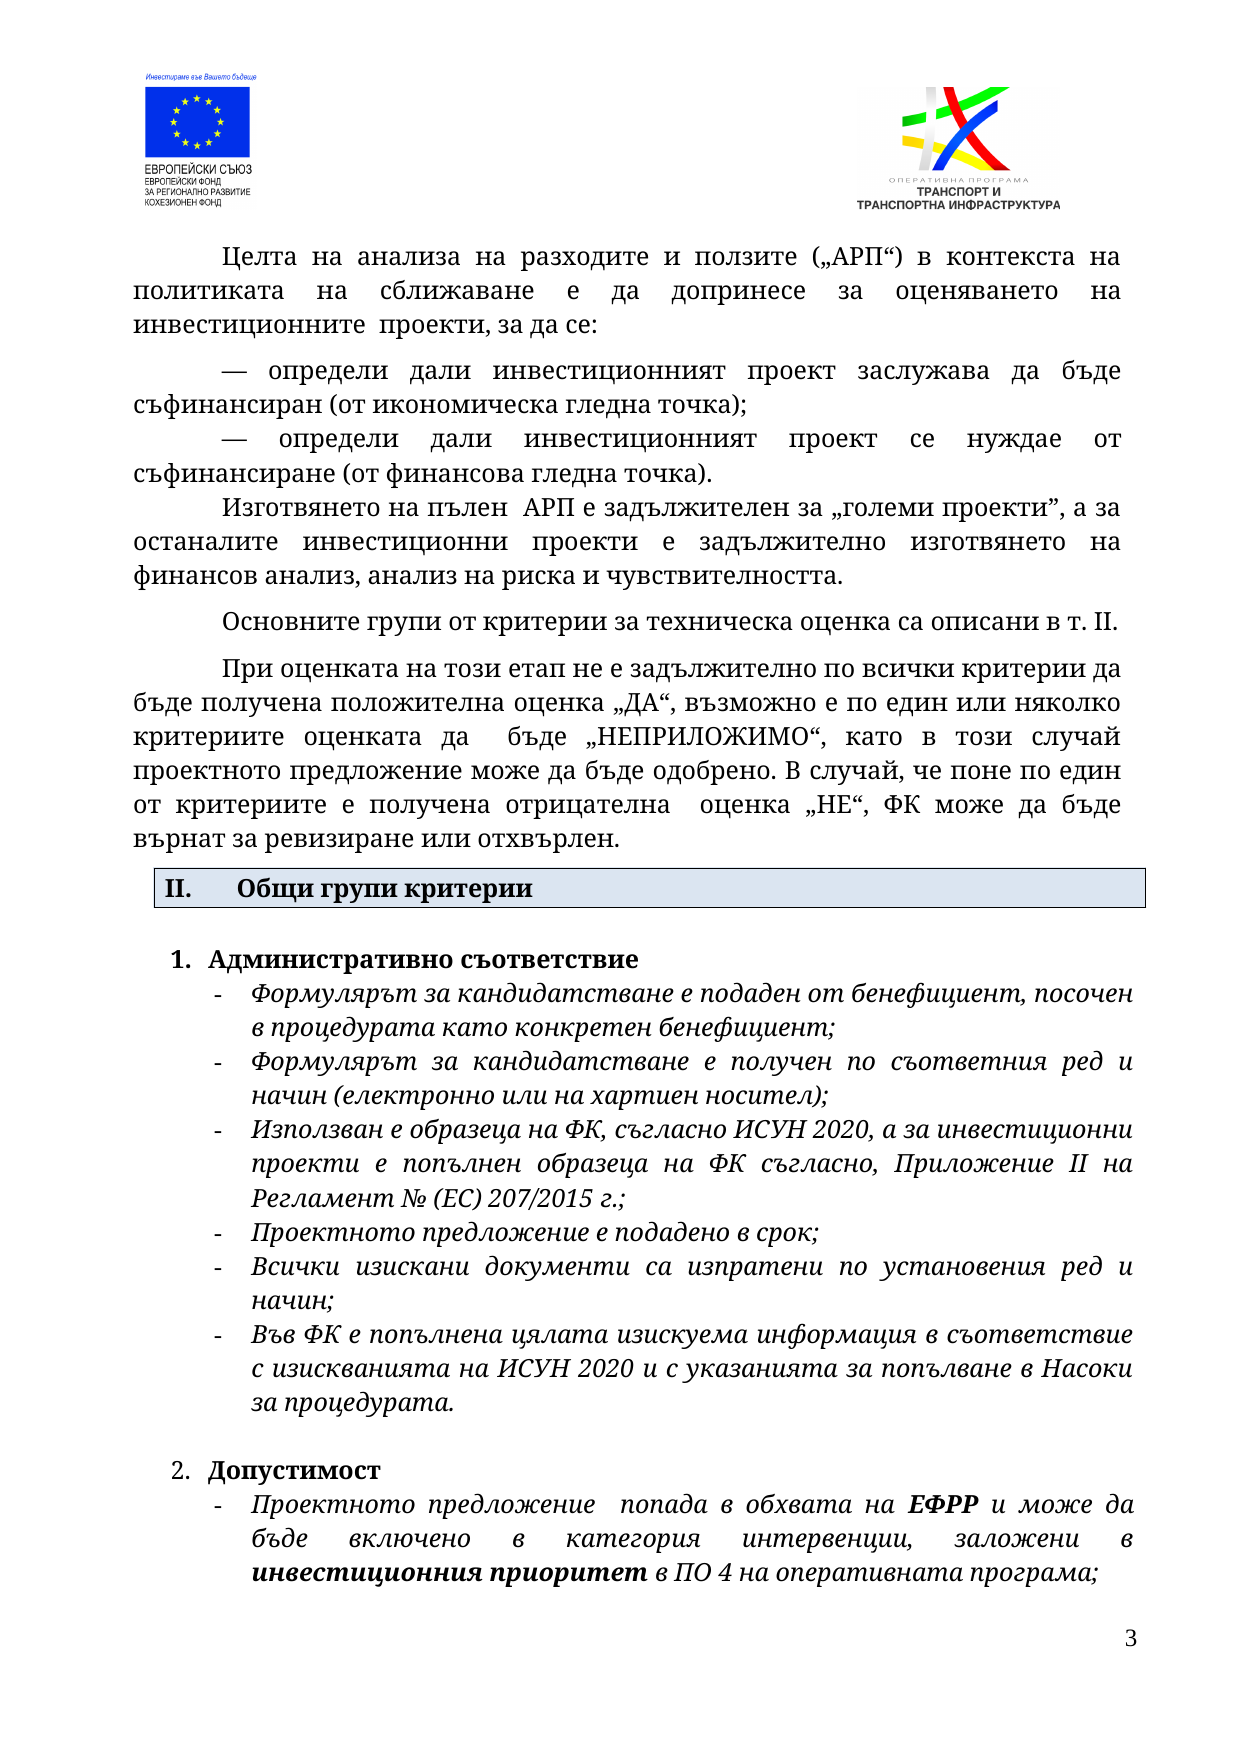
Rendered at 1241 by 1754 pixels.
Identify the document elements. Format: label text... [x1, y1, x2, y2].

text Основните групи от критерии за техническа оценка са описани в т. ІІ. [133, 604, 1122, 638]
list Допустимост [170, 1453, 1137, 1487]
list Формулярът за кандидатстване е подаден от бенефициент, посочен в процедурата като конкретен бенефициент; [213, 976, 1137, 1044]
list Всички изискани документи са изпратени по установения ред и начин; [213, 1248, 1137, 1316]
text — определи дали инвестиционният проект заслужава да бъде съфинансиран (от икономическа гледна точка); [133, 353, 1122, 421]
picture [857, 87, 1060, 210]
picture [145, 73, 257, 210]
text При оценката на този етап не е задължително по всички критерии да бъде получена положителна оценка „ДА“, възможно е по един или няколко критериите оценката да бъде „НЕПРИЛОЖИМО“, като в този случай проектното предложение може да бъде одобрено. В случай, че поне по един от критериите е получена отрицателна оценка „НЕ“, ФК може да бъде върнат за ревизиране или отхвърлен. [133, 651, 1122, 855]
list Формулярът за кандидатстване е получен по съответния ред и начин (електронно или на хартиен носител); [213, 1044, 1137, 1112]
text Изготвянето на пълен АРП е задължителен за „големи проекти”, а за останалите инвестиционни проекти е задължително изготвянето на финансов анализ, анализ на риска и чувствителността. [133, 489, 1122, 591]
subtitle Общи групи критерии [155, 869, 1145, 907]
list Административно съответствие [170, 942, 1137, 976]
list Проектното предложение е подадено в срок; [213, 1214, 1137, 1248]
text Целта на анализа на разходите и ползите („АРП“) в контекста на политиката на сближаване е да допринесе за оценяването на инвестиционните проекти, за да се: [133, 238, 1122, 341]
list Проектното предложение попада в обхвата на ЕФРР и може да бъде включено в категория интервенции, заложени в инвестиционния приоритет в ПО 4 на оперативната програма; [213, 1487, 1137, 1589]
text — определи дали инвестиционният проект се нуждае от съфинансиране (от финансова гледна точка). [133, 421, 1122, 489]
list Във ФК е попълнена цялата изискуема информация в съответствие с изискванията на ИСУН 2020 и с указанията за попълване в Насоки за процедурата. [213, 1316, 1137, 1419]
list Използван е образеца на ФК, съгласно ИСУН 2020, а за инвестиционни проекти е попълнен образеца на ФК съгласно, Приложение ІІ на Регламент № (ЕС) 207/2015 г.; [213, 1112, 1137, 1214]
